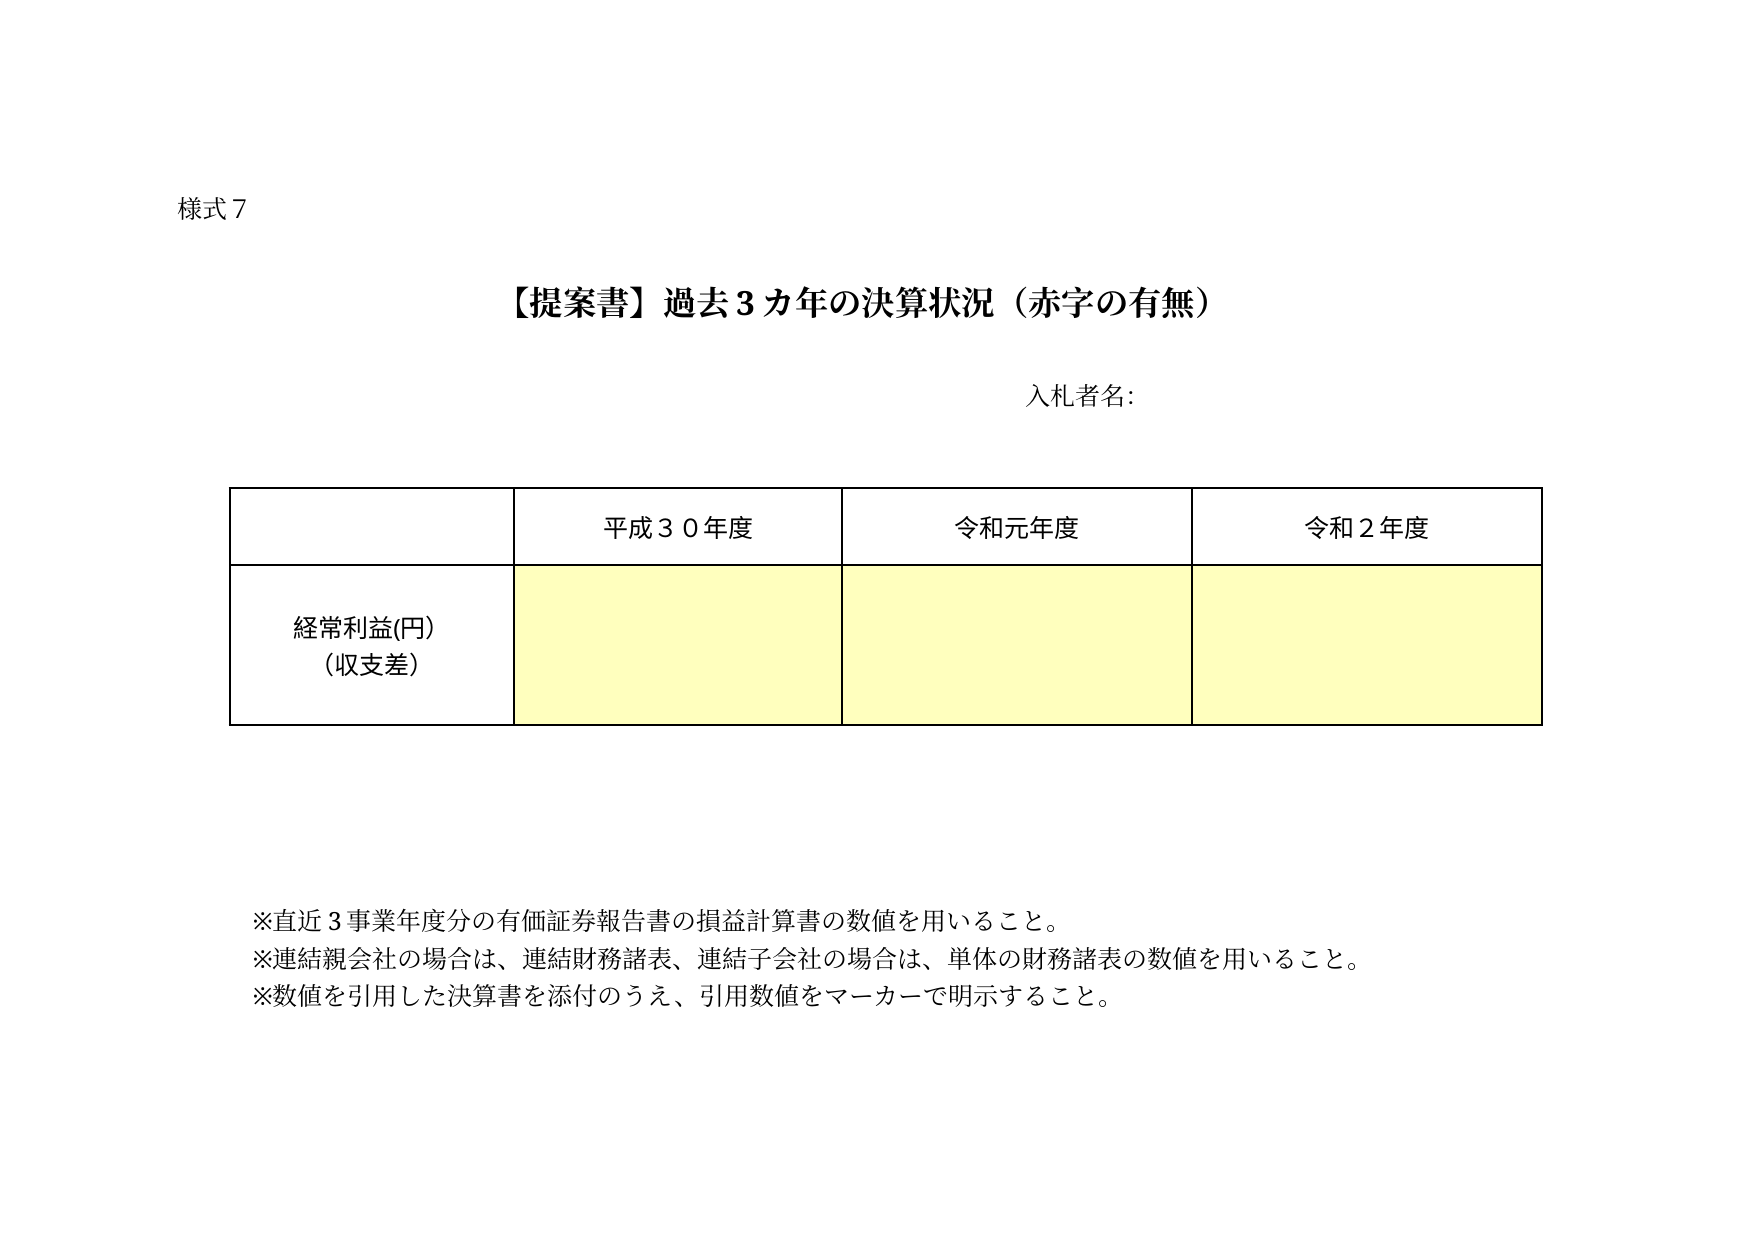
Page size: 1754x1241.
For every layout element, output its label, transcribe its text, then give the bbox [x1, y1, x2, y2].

text 【提案書】過去3カ年の決算状況（赤字の有無） [177, 264, 1547, 339]
table_header 平成３０年度 [515, 489, 841, 564]
table_cell [515, 566, 841, 724]
table_header [231, 489, 513, 564]
text 様式７ [177, 189, 1547, 226]
text ※連結親会社の場合は、連結財務諸表、連結子会社の場合は、単体の財務諸表の数値を用いること。 [177, 939, 1547, 976]
table_cell 経常利益(円） （収支差） [231, 566, 513, 724]
table_header 令和２年度 [1193, 489, 1541, 564]
text ※数値を引用した決算書を添付のうえ、引用数値をマーカーで明示すること。 [177, 976, 1547, 1014]
table_cell [1193, 566, 1541, 724]
table_cell [843, 566, 1191, 724]
text ※直近3事業年度分の有価証券報告書の損益計算書の数値を用いること。 [177, 901, 1547, 939]
table_header 令和元年度 [843, 489, 1191, 564]
text 入札者名： [177, 376, 1547, 414]
